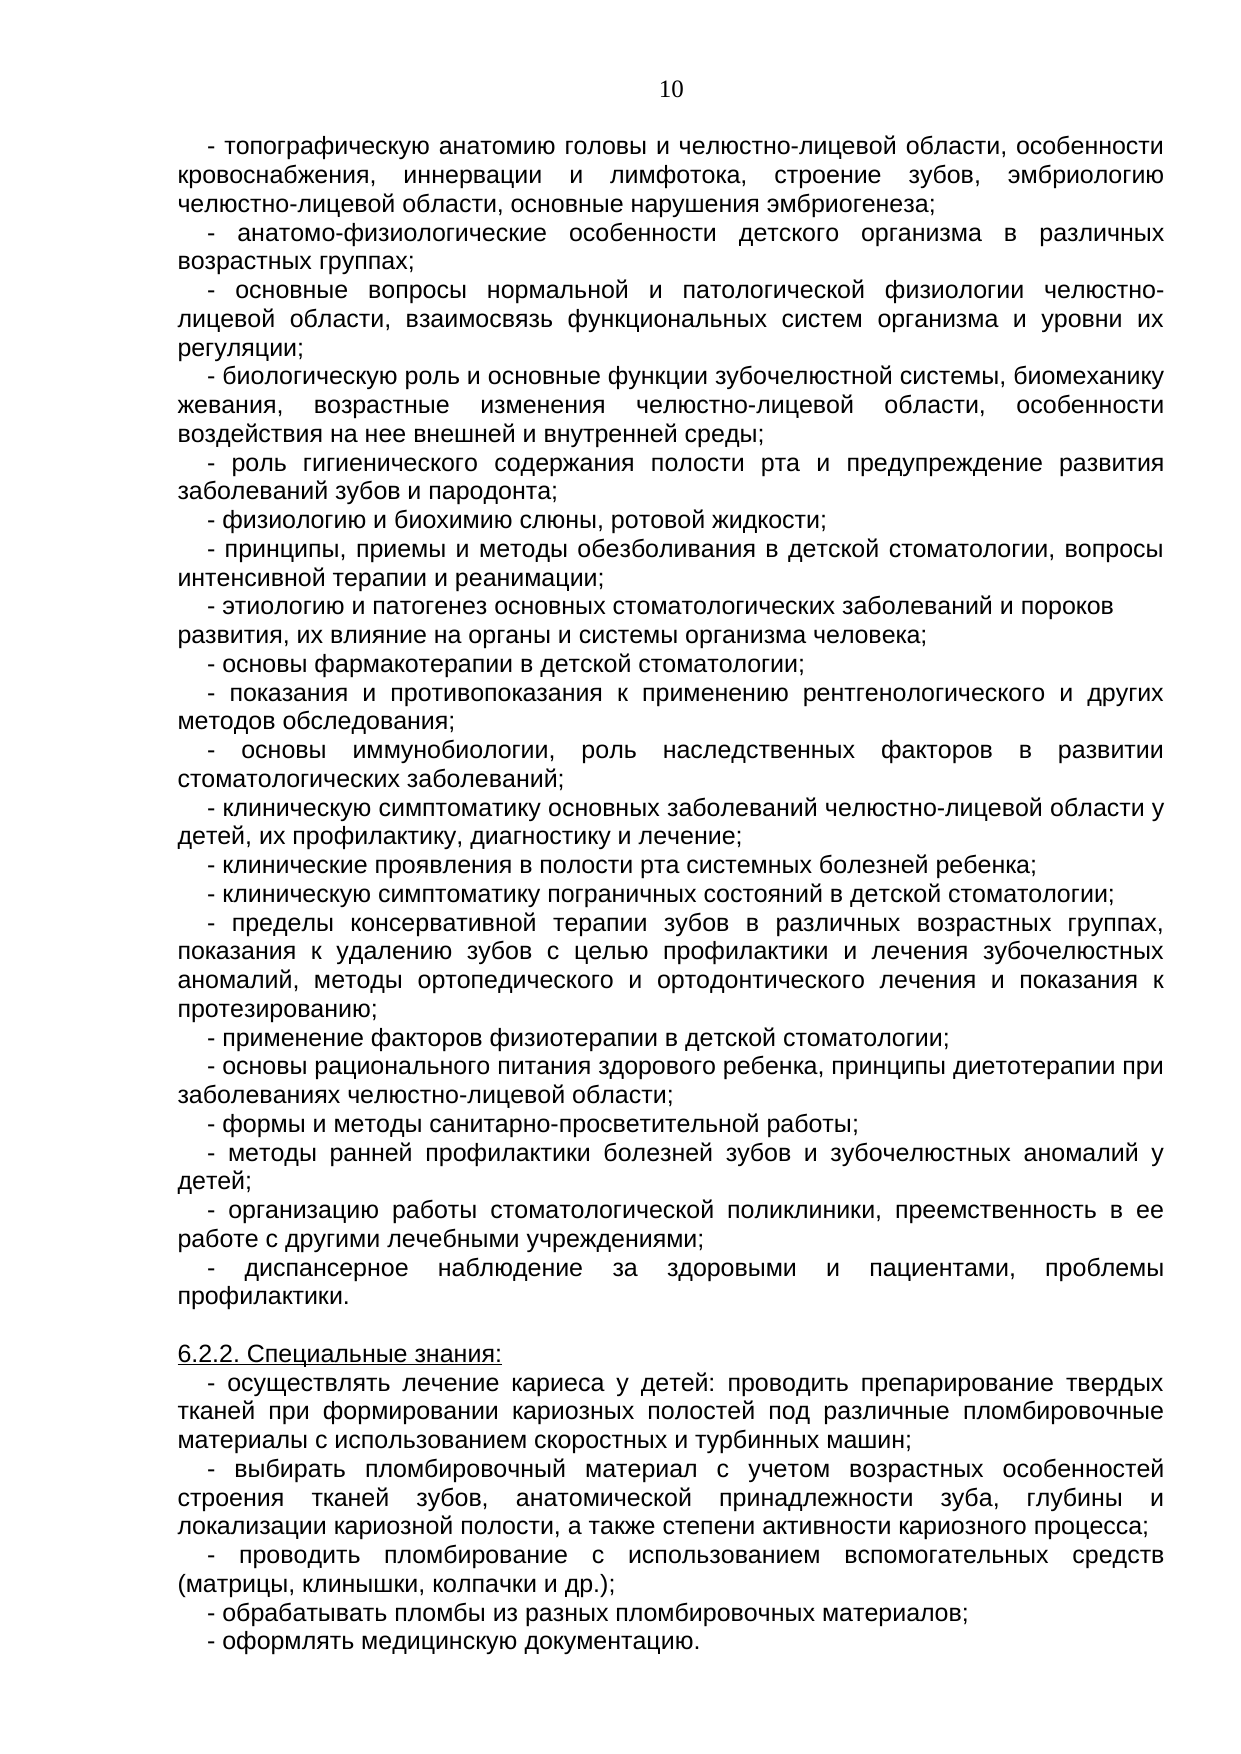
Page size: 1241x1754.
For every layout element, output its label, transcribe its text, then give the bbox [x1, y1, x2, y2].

text - основные вопросы нормальной и патологической физиологии челюстно-лицевой области, взаимосвязь функциональных систем организма и уровни их регуляции; [177, 275, 1165, 361]
text - клинические проявления в полости рта системных болезней ребенка; [177, 850, 1165, 879]
text - осуществлять лечение кариеса у детей: проводить препарирование твердых тканей при формировании кариозных полостей под различные пломбировочные материалы с использованием скоростных и турбинных машин; [177, 1368, 1165, 1454]
text - принципы, приемы и методы обезболивания в детской стоматологии, вопросы интенсивной терапии и реанимации; [177, 534, 1165, 591]
text - клиническую симптоматику пограничных состояний в детской стоматологии; [177, 879, 1165, 908]
text - выбирать пломбировочный материал с учетом возрастных особенностей строения тканей зубов, анатомической принадлежности зуба, глубины и локализации кариозной полости, а также степени активности кариозного процесса; [177, 1454, 1165, 1540]
text - оформлять медицинскую документацию. [177, 1626, 1165, 1655]
text - анатомо-физиологические особенности детского организма в различных возрастных группах; [177, 218, 1165, 275]
text - методы ранней профилактики болезней зубов и зубочелюстных аномалий у детей; [177, 1138, 1165, 1195]
text - обрабатывать пломбы из разных пломбировочных материалов; [177, 1598, 1165, 1626]
text - этиологию и патогенез основных стоматологических заболеваний и пороков развития, их влияние на органы и системы организма человека; [177, 591, 1165, 649]
text - клиническую симптоматику основных заболеваний челюстно-лицевой области у детей, их профилактику, диагностику и лечение; [177, 793, 1165, 850]
text - применение факторов физиотерапии в детской стоматологии; [177, 1023, 1165, 1051]
text 6.2.2. Специальные знания: [177, 1339, 1165, 1368]
text - пределы консервативной терапии зубов в различных возрастных группах, показания к удалению зубов с целью профилактики и лечения зубочелюстных аномалий, методы ортопедического и ортодонтического лечения и показания к протезированию; [177, 908, 1165, 1023]
text - организацию работы стоматологической поликлиники, преемственность в ее работе с другими лечебными учреждениями; [177, 1195, 1165, 1253]
text - топографическую анатомию головы и челюстно-лицевой области, особенности кровоснабжения, иннервации и лимфотока, строение зубов, эмбриологию челюстно-лицевой области, основные нарушения эмбриогенеза; [177, 131, 1165, 218]
text - проводить пломбирование с использованием вспомогательных средств (матрицы, клинышки, колпачки и др.); [177, 1540, 1165, 1598]
text - диспансерное наблюдение за здоровыми и пациентами, проблемы профилактики. [177, 1253, 1165, 1310]
text - основы фармакотерапии в детской стоматологии; [177, 649, 1165, 678]
text - биологическую роль и основные функции зубочелюстной системы, биомеханику жевания, возрастные изменения челюстно-лицевой области, особенности воздействия на нее внешней и внутренней среды; [177, 361, 1165, 448]
text - формы и методы санитарно-просветительной работы; [177, 1109, 1165, 1138]
text - физиологию и биохимию слюны, ротовой жидкости; [177, 505, 1165, 534]
text - основы иммунобиологии, роль наследственных факторов в развитии стоматологических заболеваний; [177, 735, 1165, 793]
text - показания и противопоказания к применению рентгенологического и других методов обследования; [177, 678, 1165, 735]
text - основы рационального питания здорового ребенка, принципы диетотерапии при заболеваниях челюстно-лицевой области; [177, 1051, 1165, 1109]
text - роль гигиенического содержания полости рта и предупреждение развития заболеваний зубов и пародонта; [177, 448, 1165, 505]
